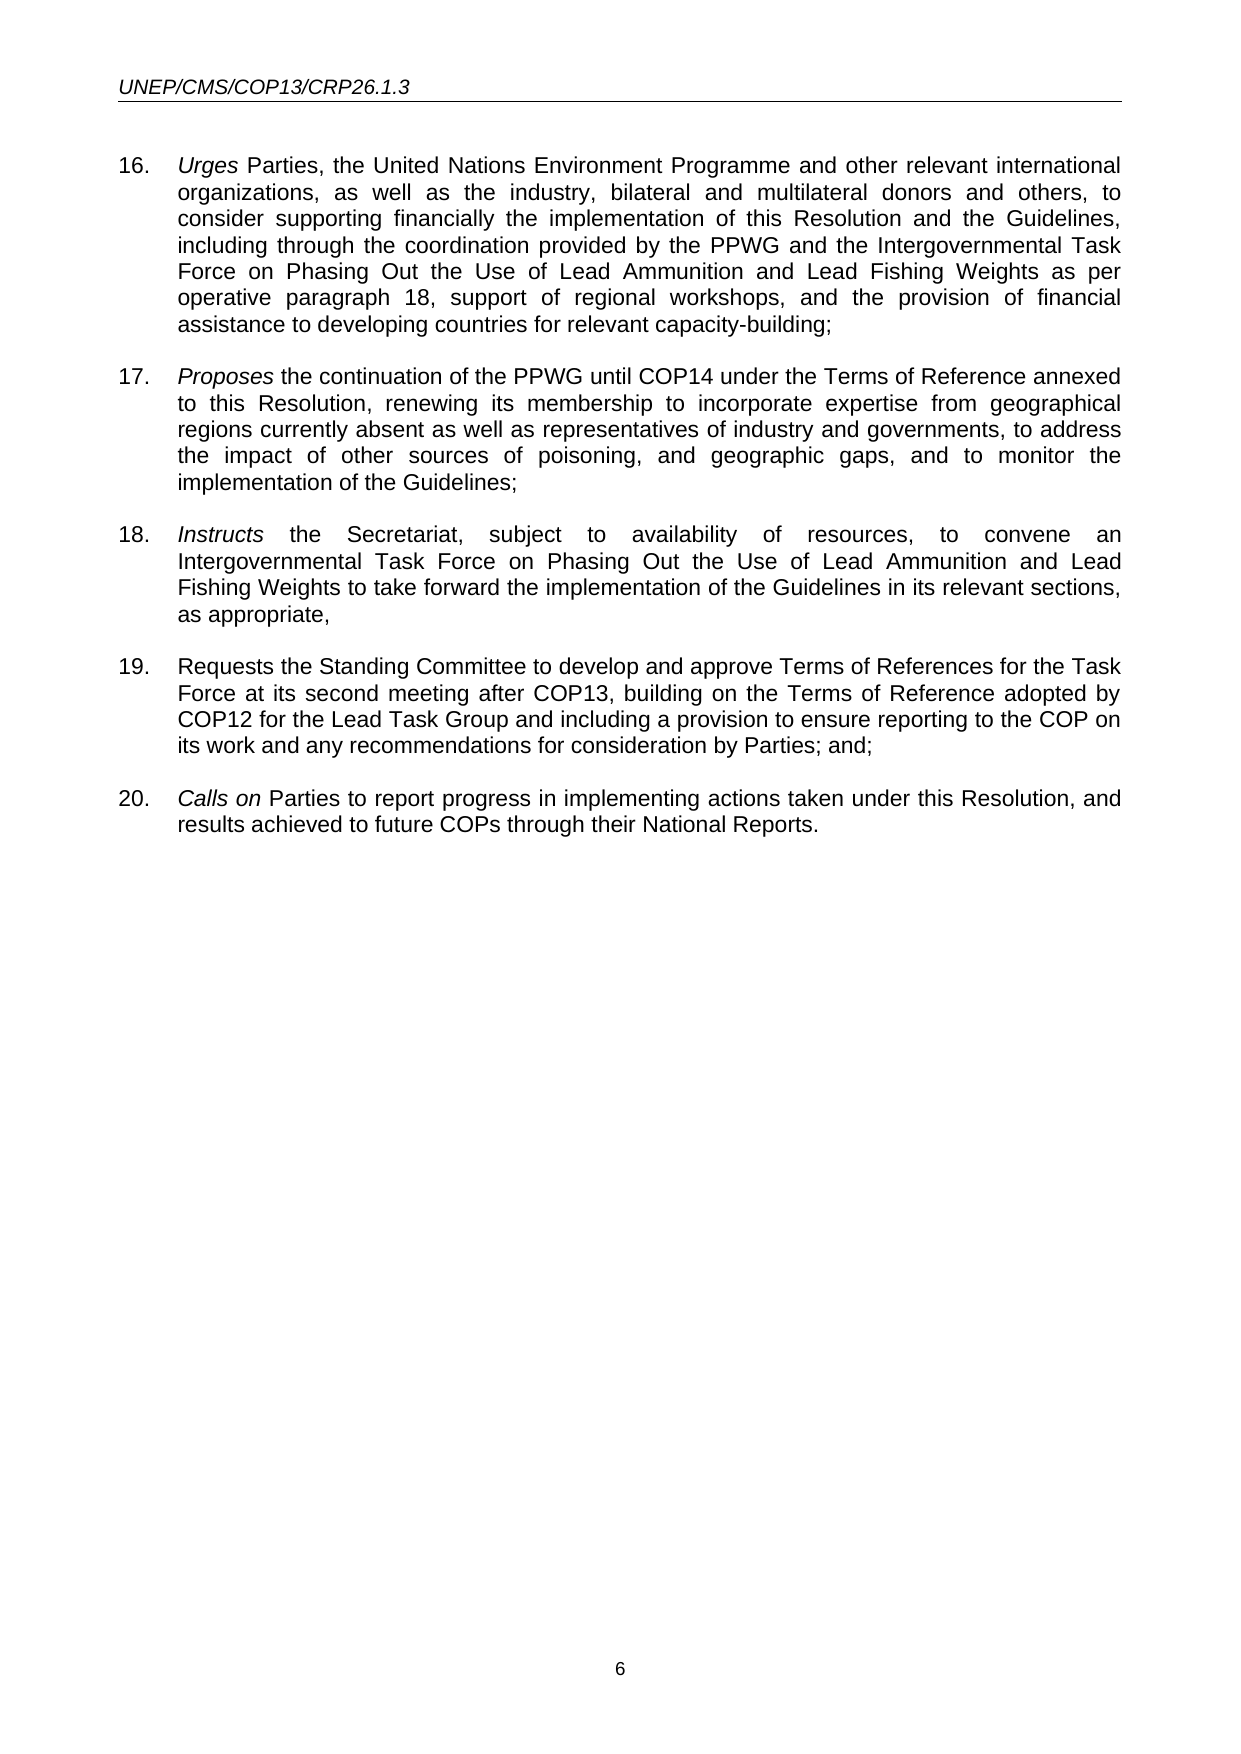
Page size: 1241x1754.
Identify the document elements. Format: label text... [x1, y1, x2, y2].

list Requests the Standing Committee to develop and approve Terms of References for the Task Force at its second meeting after COP13, building on the Terms of Reference adopted by COP12 for the Lead Task Group and including a provision to ensure reporting to the COP on its work and any recommendations for consideration by Parties; and; [118, 653, 1122, 759]
list Instructs the Secretariat, subject to availability of resources, to convene an Intergovernmental Task Force on Phasing Out the Use of Lead Ammunition and Lead Fishing Weights to take forward the implementation of the Guidelines in its relevant sections, as appropriate, [118, 521, 1122, 627]
list Proposes the continuation of the PPWG until COP14 under the Terms of Reference annexed to this Resolution, renewing its membership to incorporate expertise from geographical regions currently absent as well as representatives of industry and governments, to address the impact of other sources of poisoning, and geographic gaps, and to monitor the implementation of the Guidelines; [118, 363, 1122, 495]
list Calls on Parties to report progress in implementing actions taken under this Resolution, and results achieved to future COPs through their National Reports. [118, 785, 1122, 838]
list Urges Parties, the United Nations Environment Programme and other relevant international organizations, as well as the industry, bilateral and multilateral donors and others, to consider supporting financially the implementation of this Resolution and the Guidelines, including through the coordination provided by the PPWG and the Intergovernmental Task Force on Phasing Out the Use of Lead Ammunition and Lead Fishing Weights as per operative paragraph 18, support of regional workshops, and the provision of financial assistance to developing countries for relevant capacity-building; [118, 152, 1122, 337]
